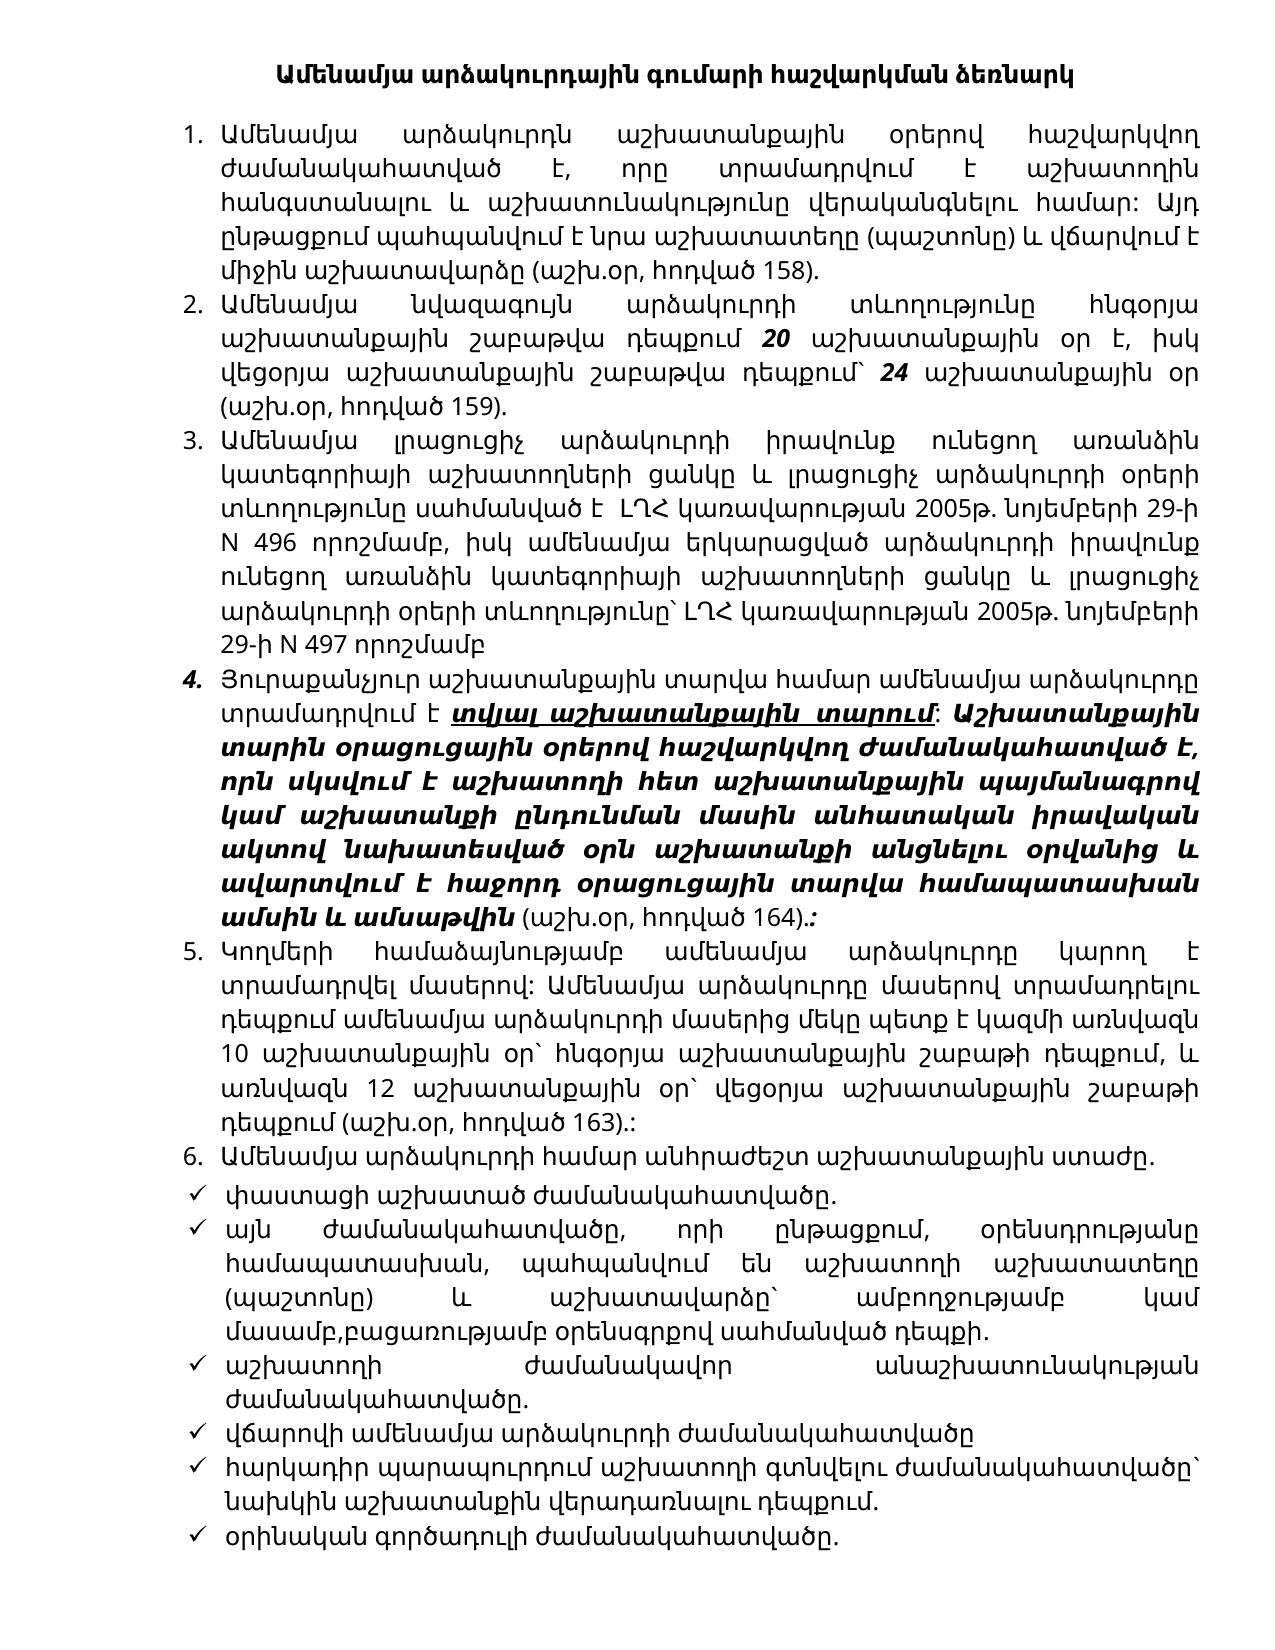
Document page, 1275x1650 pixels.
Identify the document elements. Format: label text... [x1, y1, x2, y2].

list Ամենամյա լրացուցիչ արձակուրդի իրավունք ունեցող առանձին կատեգորիայի աշխատողների ցանկը և լրացուցիչ արձակուրդի օրերի տևողությունը սահմանված է ԼՂՀ կառավարության 2005թ. նոյեմբերի 29-ի N 496 որոշմամբ, իսկ ամենամյա երկարացված արձակուրդի իրավունք ունեցող առանձին կատեգորիայի աշխատողների ցանկը և լրացուցիչ արձակուրդի օրերի տևողությունը՝ ԼՂՀ կառավարության 2005թ. նոյեմբերի 29-ի N 497 որոշմամբ [183, 423, 1200, 661]
list փաստացի աշխատած ժամանակահատվածը. [187, 1177, 1200, 1212]
list հարկադիր պարապուրդում աշխատողի գտնվելու ժամանակահատվածը` նախկին աշխատանքին վերադառնալու դեպքում. [187, 1450, 1200, 1518]
list Ամենամյա նվազագույն արձակուրդի տևողությունը հնգօրյա աշխատանքային շաբաթվա դեպքում 20 աշխատանքային օր է, իսկ վեցօրյա աշխատանքային շաբաթվա դեպքում` 24 աշխատանքային օր (աշխ.օր, հոդված 159). [183, 287, 1200, 423]
list աշխատողի ժամանակավոր անաշխատունակության ժամանակահատվածը. [187, 1348, 1200, 1416]
list այն ժամանակահատվածը, որի ընթացքում, օրենսդրությանը համապատասխան, պահպանվում են աշխատողի աշխատատեղը (պաշտոնը) և աշխատավարձը` ամբողջությամբ կամ մասամբ,բացառությամբ օրենսգրքով սահմանված դեպքի. [187, 1212, 1200, 1348]
list Յուրաքանչյուր աշխատանքային տարվա համար ամենամյա արձակուրդը տրամադրվում է տվյալ աշխատանքային տարում: Աշխատանքային տարին օրացուցային օրերով հաշվարկվող ժամանակահատված է, որն սկսվում է աշխատողի հետ աշխատանքային պայմանագրով կամ աշխատանքի ընդունման մասին անհատական իրավական ակտով նախատեսված օրն աշխատանքի անցնելու օրվանից և ավարտվում է հաջորդ օրացուցային տարվա համապատասխան ամսին և ամսաթվին (աշխ.օր, հոդված 164).: [183, 661, 1200, 934]
list Կողմերի համաձայնությամբ ամենամյա արձակուրդը կարող է տրամադրվել մասերով: Ամենամյա արձակուրդը մասերով տրամադրելու դեպքում ամենամյա արձակուրդի մասերից մեկը պետք է կազմի առնվազն 10 աշխատանքային օր` հնգօրյա աշխատանքային շաբաթի դեպքում, և առնվազն 12 աշխատանքային օր` վեցօրյա աշխատանքային շաբաթի դեպքում (աշխ.օր, հոդված 163).: [183, 934, 1200, 1138]
list Ամենամյա արձակուրդի համար անհրաժեշտ աշխատանքային ստաժը. [183, 1138, 1200, 1172]
list օրինական գործադուլի ժամանակահատվածը. [187, 1518, 1200, 1552]
list Ամենամյա արձակուրդն աշխատանքային օրերով հաշվարկվող ժամանակահատված է, որը տրամադրվում է աշխատողին հանգստանալու և աշխատունակությունը վերականգնելու համար: Այդ ընթացքում պահպանվում է նրա աշխատատեղը (պաշտոնը) և վճարվում է միջին աշխատավարձը (աշխ.օր, հոդված 158). [183, 116, 1200, 287]
text Ամենամյա արձակուրդային գումարի հաշվարկման ձեռնարկ [150, 56, 1200, 90]
list վճարովի ամենամյա արձակուրդի ժամանակահատվածը [187, 1416, 1200, 1450]
